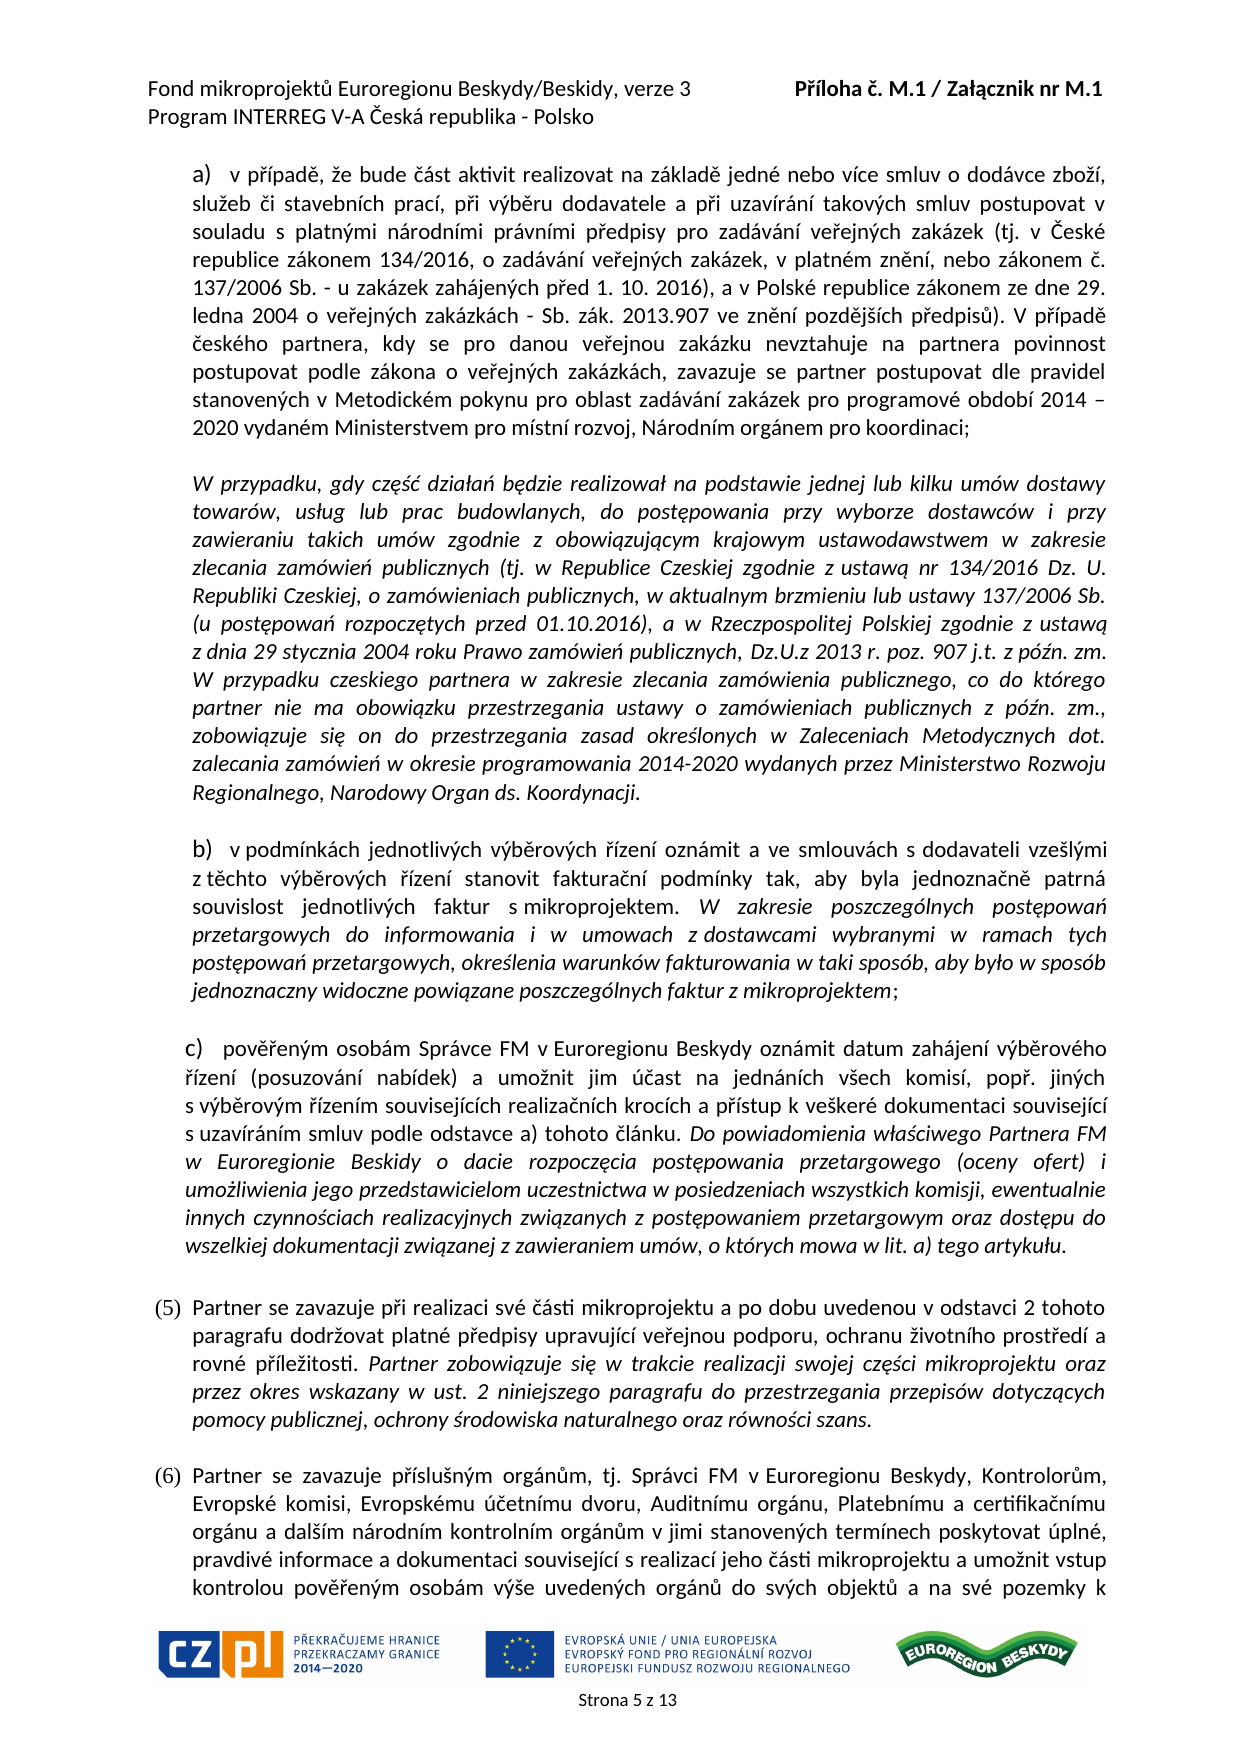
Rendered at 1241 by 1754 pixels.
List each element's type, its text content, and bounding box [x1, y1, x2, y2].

list v podmínkách jednotlivých výběrových řízení oznámit a ve smlouvách s dodavateli vzešlými z těchto výběrových řízení stanovit fakturační podmínky tak, aby byla jednoznačně patrná souvislost jednotlivých faktur s mikroprojektem. W zakresie poszczególnych postępowań przetargowych do informowania i w umowach z dostawcami wybranymi w ramach tych postępowań przetargowych, określenia warunków fakturowania w taki sposób, aby było w sposób jednoznaczny widoczne powiązane poszczególnych faktur z mikroprojektem; [192, 834, 1107, 1004]
list pověřeným osobám Správce FM v Euroregionu Beskydy oznámit datum zahájení výběrového řízení (posuzování nabídek) a umožnit jim účast na jednáních všech komisí, popř. jiných s výběrovým řízením souvisejících realizačních krocích a přístup k veškeré dokumentaci související s uzavíráním smluv podle odstavce a) tohoto článku. Do powiadomienia właściwego Partnera FM w Euroregionie Beskidy o dacie rozpoczęcia postępowania przetargowego (oceny ofert) i umożliwienia jego przedstawicielom uczestnictwa w posiedzeniach wszystkich komisji, ewentualnie innych czynnościach realizacyjnych związanych z postępowaniem przetargowym oraz dostępu do wszelkiej dokumentacji związanej z zawieraniem umów, o których mowa w lit. a) tego artykułu. [185, 1032, 1107, 1259]
picture [147, 1619, 1093, 1689]
list W przypadku, gdy część działań będzie realizował na podstawie jednej lub kilku umów dostawy towarów, usług lub prac budowlanych, do postępowania przy wyborze dostawców i przy zawieraniu takich umów zgodnie z obowiązującym krajowym ustawodawstwem w zakresie zlecania zamówień publicznych (tj. w Republice Czeskiej zgodnie z ustawą nr 134/2016 Dz. U. Republiki Czeskiej, o zamówieniach publicznych, w aktualnym brzmieniu lub ustawy 137/2006 Sb. (u postępowań rozpoczętych przed 01.10.2016), a w Rzeczpospolitej Polskiej zgodnie z ustawą z dnia 29 stycznia 2004 roku Prawo zamówień publicznych, Dz.U.z 2013 r. poz. 907 j.t. z późn. zm. W przypadku czeskiego partnera w zakresie zlecania zamówienia publicznego, co do którego partner nie ma obowiązku przestrzegania ustawy o zamówieniach publicznych z późn. zm., zobowiązuje się on do przestrzegania zasad określonych w Zaleceniach Metodycznych dot. zalecania zamówień w okresie programowania 2014-2020 wydanych przez Ministerstwo Rozwoju Regionalnego, Narodowy Organ ds. Koordynacji. [192, 469, 1107, 806]
list Partner se zavazuje při realizaci své části mikroprojektu a po dobu uvedenou v odstavci 2 tohoto paragrafu dodržovat platné předpisy upravující veřejnou podporu, ochranu životního prostředí a rovné příležitosti. Partner zobowiązuje się w trakcie realizacji swojej części mikroprojektu oraz przez okres wskazany w ust. 2 niniejszego paragrafu do przestrzegania przepisów dotyczących pomocy publicznej, ochrony środowiska naturalnego oraz równości szans. [154, 1293, 1107, 1433]
list v případě, že bude část aktivit realizovat na základě jedné nebo více smluv o dodávce zboží, služeb či stavebních prací, při výběru dodavatele a při uzavírání takových smluv postupovat v souladu s platnými národními právními předpisy pro zadávání veřejných zakázek (tj. v České republice zákonem 134/2016, o zadávání veřejných zakázek, v platném znění, nebo zákonem č. 137/2006 Sb. - u zakázek zahájených před 1. 10. 2016), a v Polské republice zákonem ze dne 29. ledna 2004 o veřejných zakázkách - Sb. zák. 2013.907 ve znění pozdějších předpisů). V případě českého partnera, kdy se pro danou veřejnou zakázku nevztahuje na partnera povinnost postupovat podle zákona o veřejných zakázkách, zavazuje se partner postupovat dle pravidel stanovených v Metodickém pokynu pro oblast zadávání zakázek pro programové období 2014 – 2020 vydaném Ministerstvem pro místní rozvoj, Národním orgánem pro koordinaci; [192, 159, 1107, 441]
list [154, 1461, 1107, 1601]
